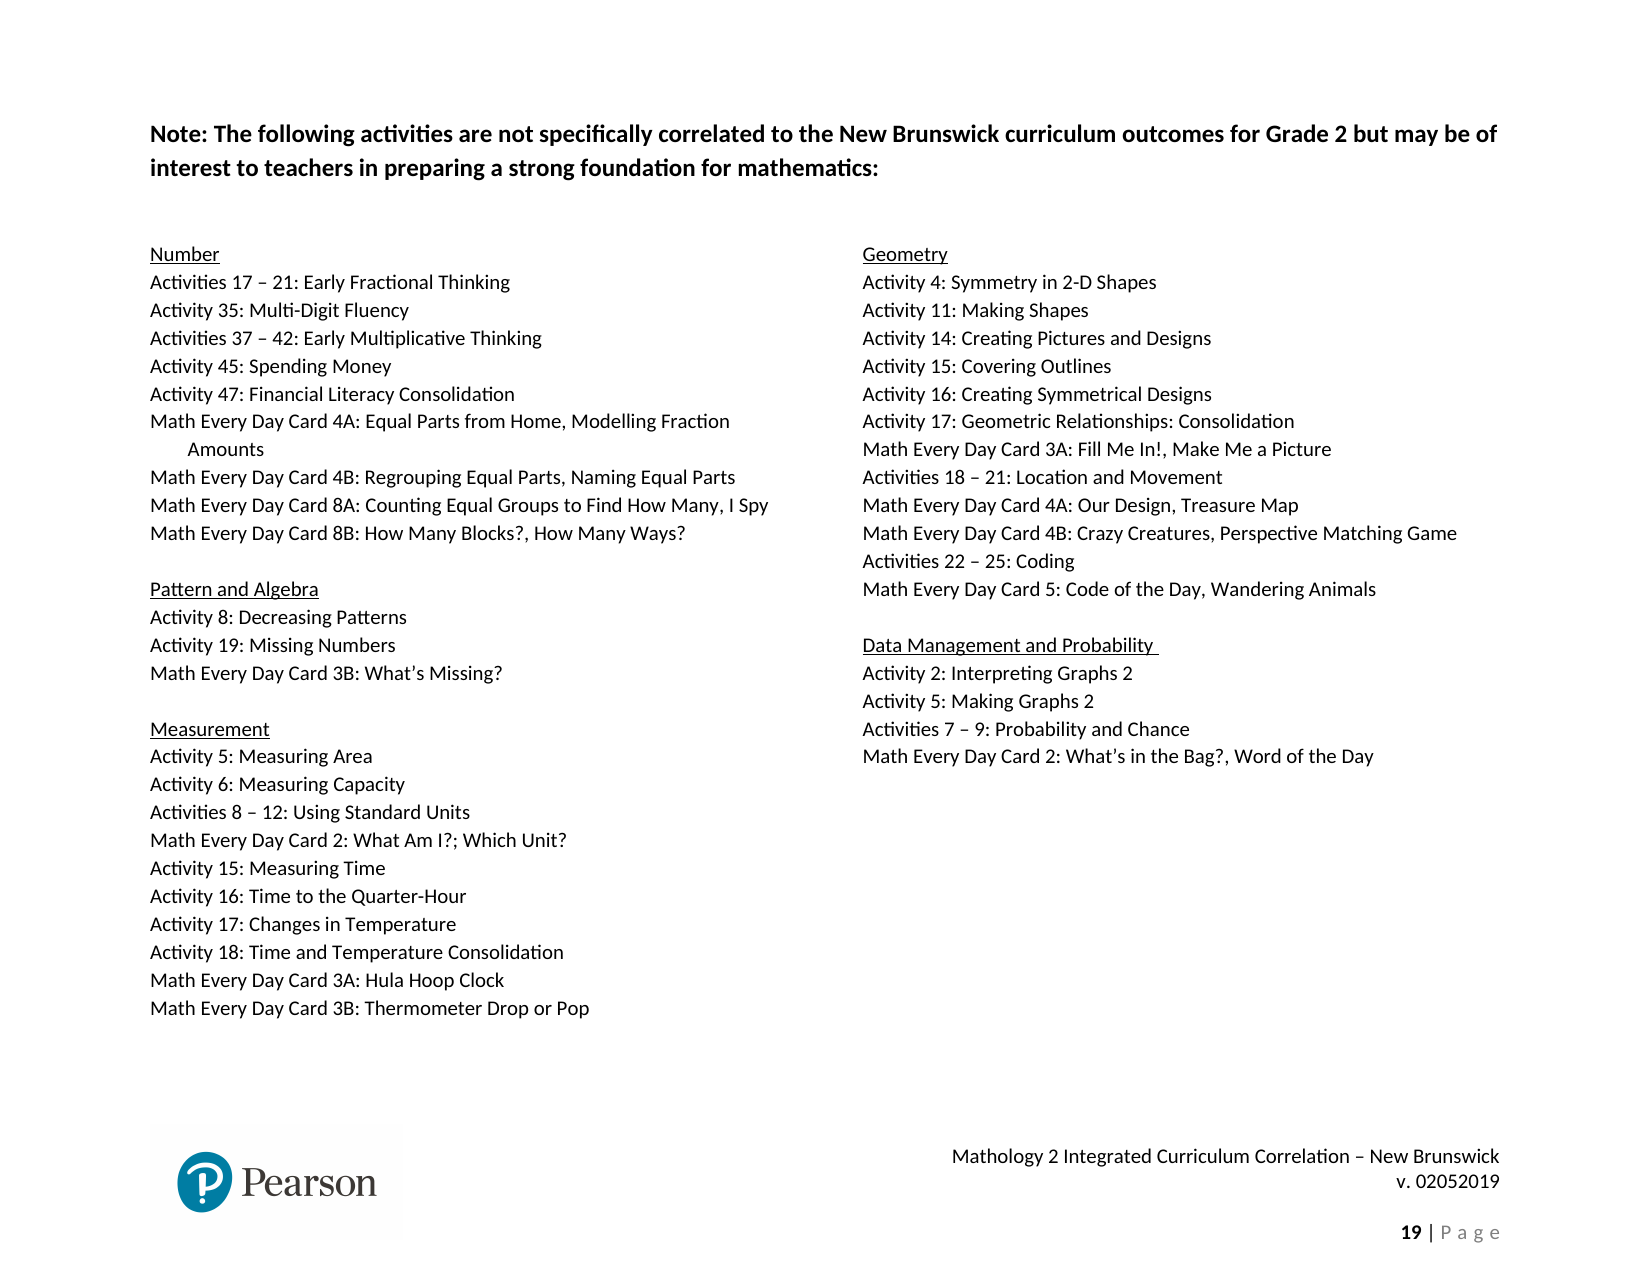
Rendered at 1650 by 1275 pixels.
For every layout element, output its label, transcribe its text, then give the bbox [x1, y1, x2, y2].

text Activity 45: Spending Money [150, 353, 787, 378]
picture [150, 1124, 404, 1240]
text Math Every Day Card 3B: What’s Missing? [150, 660, 787, 685]
text Activity 16: Creating Symmetrical Designs [862, 381, 1500, 406]
text Activity 14: Creating Pictures and Designs [862, 325, 1500, 350]
text Math Every Day Card 4B: Crazy Creatures, Perspective Matching Game [862, 520, 1500, 546]
text Pattern and Algebra [150, 576, 787, 602]
text Math Every Day Card 2: What’s in the Bag?, Word of the Day [862, 744, 1500, 769]
text Activities 7 – 9: Probability and Chance [862, 716, 1500, 741]
text Activity 15: Measuring Time [150, 855, 787, 881]
text Activity 18: Time and Temperature Consolidation [150, 939, 787, 964]
text Activity 11: Making Shapes [862, 297, 1500, 322]
text Activity 17: Geometric Relationships: Consolidation [862, 409, 1500, 434]
text Number [150, 241, 787, 267]
text Measurement [150, 716, 787, 741]
text Activity 17: Changes in Temperature [150, 911, 787, 937]
text Math Every Day Card 3A: Fill Me In!, Make Me a Picture [862, 437, 1500, 462]
text Activities 17 – 21: Early Fractional Thinking [150, 269, 787, 294]
text Activities 8 – 12: Using Standard Units [150, 799, 787, 825]
text Data Management and Probability [862, 632, 1500, 657]
text Math Every Day Card 8A: Counting Equal Groups to Find How Many, I Spy [150, 492, 787, 518]
text Math Every Day Card 4B: Regrouping Equal Parts, Naming Equal Parts [150, 464, 787, 490]
text Activity 16: Time to the Quarter-Hour [150, 883, 787, 909]
text Math Every Day Card 3B: Thermometer Drop or Pop [150, 995, 787, 1020]
text Math Every Day Card 4A: Equal Parts from Home, Modelling Fraction Amounts [150, 409, 787, 462]
text Math Every Day Card 8B: How Many Blocks?, How Many Ways? [150, 520, 787, 546]
text Activity 19: Missing Numbers [150, 632, 787, 657]
text Activities 22 – 25: Coding [862, 548, 1500, 574]
text Geometry [862, 241, 1500, 267]
text Activity 15: Covering Outlines [862, 353, 1500, 378]
text Activity 5: Measuring Area [150, 744, 787, 769]
text Activity 8: Decreasing Patterns [150, 604, 787, 629]
text Activity 35: Multi-Digit Fluency [150, 297, 787, 322]
text Activity 2: Interpreting Graphs 2 [862, 660, 1500, 685]
text Activity 4: Symmetry in 2-D Shapes [862, 269, 1500, 294]
text Activity 47: Financial Literacy Consolidation [150, 381, 787, 406]
text Math Every Day Card 2: What Am I?; Which Unit? [150, 827, 787, 853]
text Math Every Day Card 4A: Our Design, Treasure Map [862, 492, 1500, 518]
text Math Every Day Card 3A: Hula Hoop Clock [150, 967, 787, 992]
text Activities 37 – 42: Early Multiplicative Thinking [150, 325, 787, 350]
text Activity 5: Making Graphs 2 [862, 688, 1500, 713]
text Math Every Day Card 5: Code of the Day, Wandering Animals [862, 576, 1500, 602]
text Activity 6: Measuring Capacity [150, 772, 787, 797]
text Activities 18 – 21: Location and Movement [862, 464, 1500, 490]
text Note: The following activities are not specifically correlated to the New Brunswick curriculum outcomes for Grade 2 but may be of interest to teachers in preparing a strong foundation for mathematics: [150, 118, 1500, 182]
